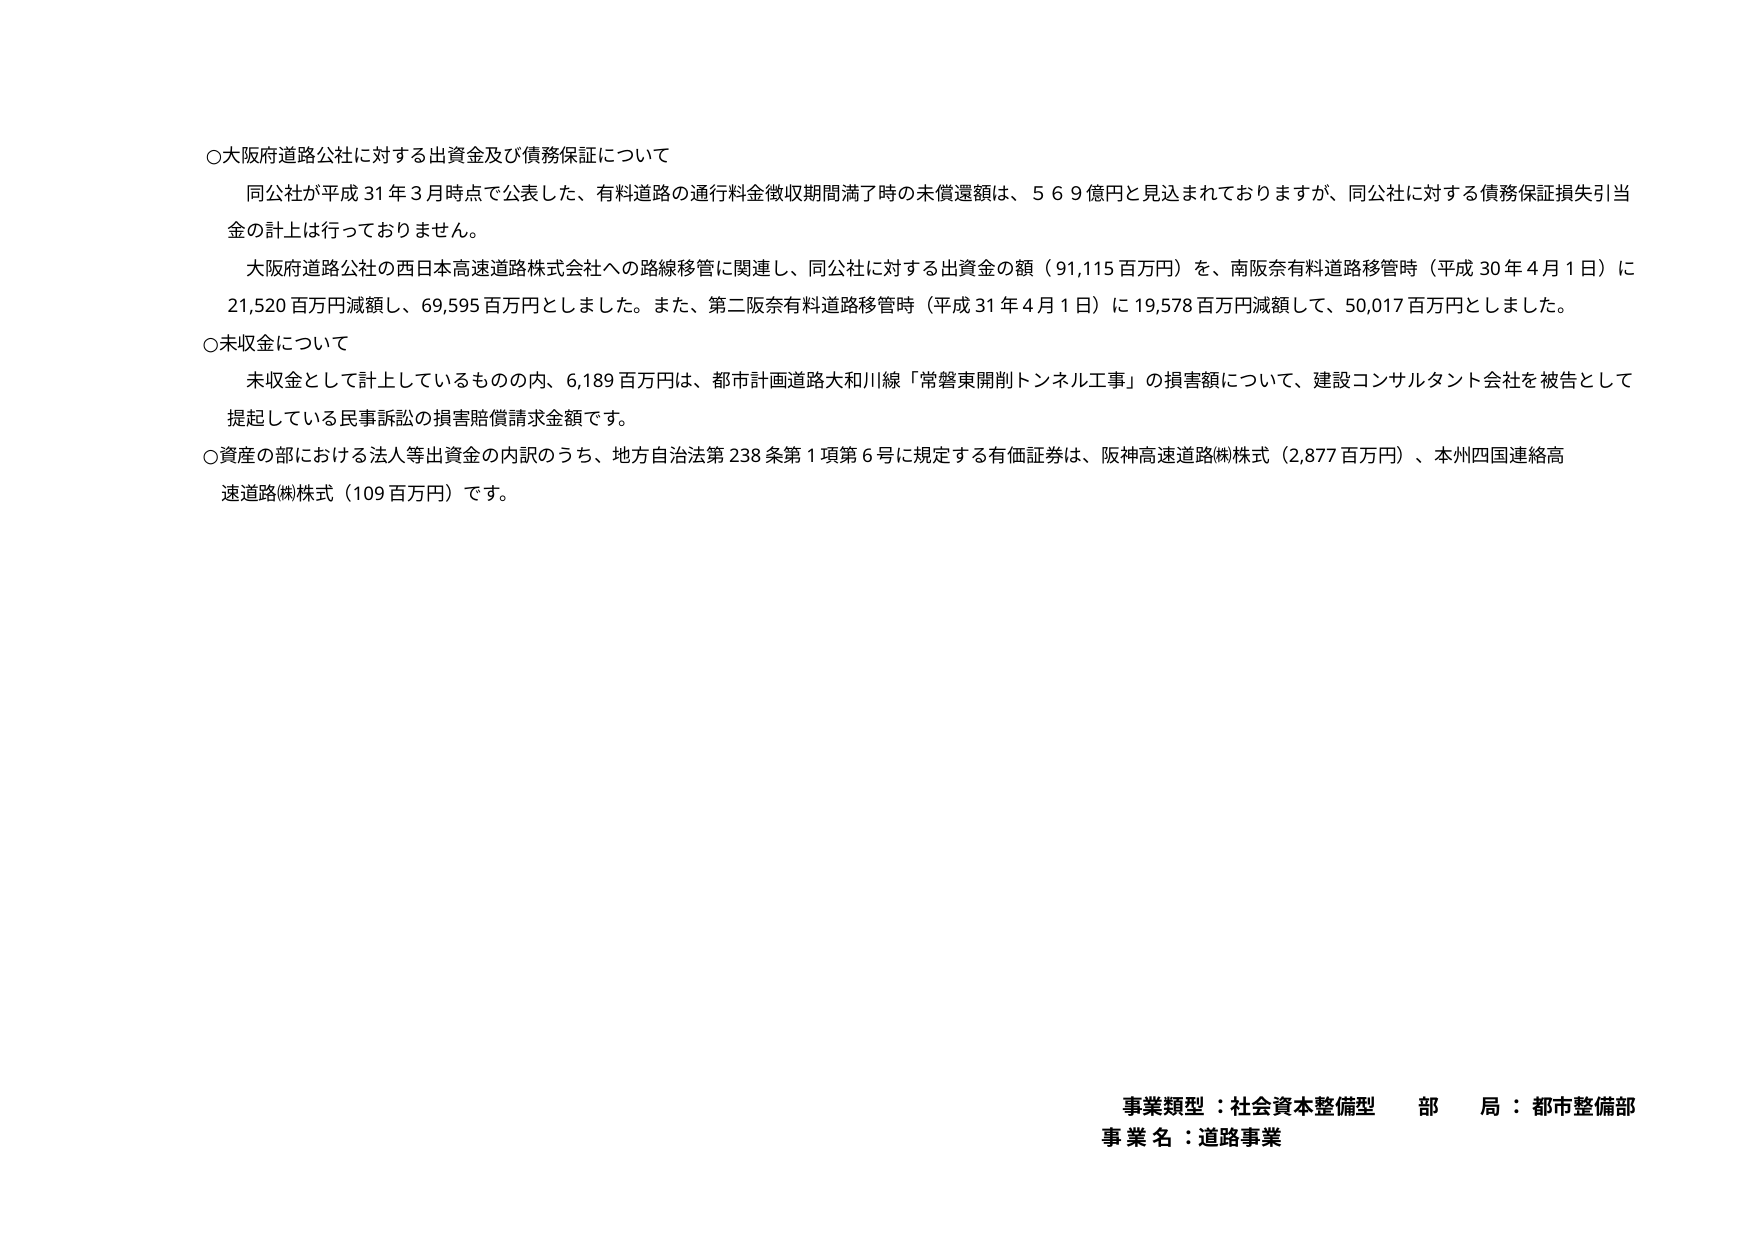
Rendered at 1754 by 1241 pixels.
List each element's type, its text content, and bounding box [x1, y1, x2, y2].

text ○大阪府道路公社に対する出資金及び債務保証について [206, 136, 1636, 173]
text 大阪府道路公社の西日本高速道路株式会社への路線移管に関連し、同公社に対する出資金の額（91,115百万円）を、南阪奈有料道路移管時（平成30年４月1日）に21,520百万円減額し、69,595百万円としました。また、第二阪奈有料道路移管時（平成31年4月1日）に19,578百万円減額して、50,017百万円としました。 [227, 248, 1636, 323]
text 未収金として計上しているものの内、6,189百万円は、都市計画道路大和川線「常磐東開削トンネル工事」の損害額について、建設コンサルタント会社を被告として提起している民事訴訟の損害賠償請求金額です。 [227, 361, 1636, 436]
text 速道路㈱株式（109百万円）です。 [118, 473, 1636, 511]
text 同公社が平成31年３月時点で公表した、有料道路の通行料金徴収期間満了時の未償還額は、５６９億円と見込まれておりますが、同公社に対する債務保証損失引当金の計上は行っておりません。 [227, 173, 1636, 248]
text ○資産の部における法人等出資金の内訳のうち、地方自治法第238条第1項第6号に規定する有価証券は、阪神高速道路㈱株式（2,877百万円）、本州四国連絡高 [118, 436, 1636, 473]
text ○未収金について [118, 323, 1636, 361]
